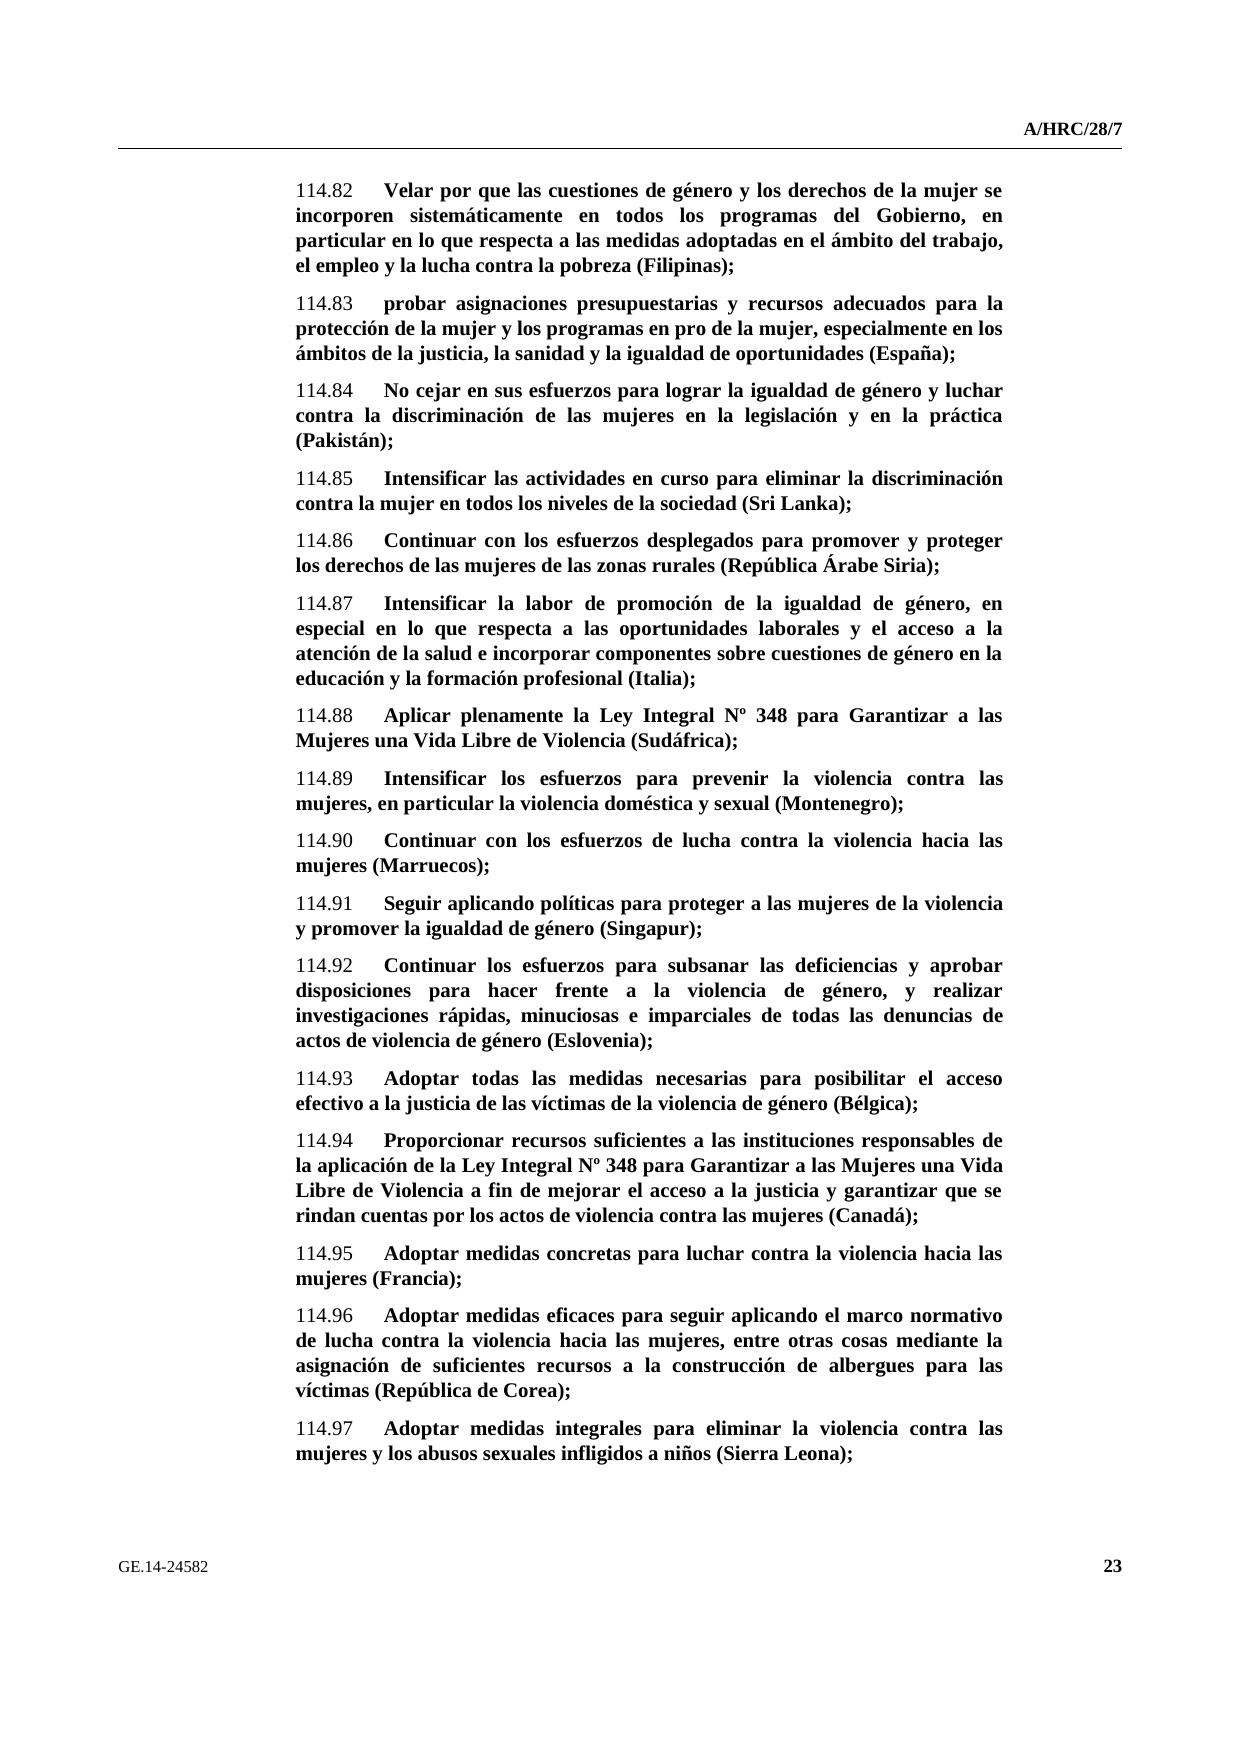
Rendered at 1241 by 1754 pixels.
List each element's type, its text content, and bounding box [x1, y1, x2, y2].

text 114.96 Adoptar medidas eficaces para seguir aplicando el marco normativo de lucha contra la violencia hacia las mujeres, entre otras cosas mediante la asignación de suficientes recursos a la construcción de albergues para las víctimas (República de Corea); [295, 1302, 1004, 1402]
text 114.88 Aplicar plenamente la Ley Integral Nº 348 para Garantizar a las Mujeres una Vida Libre de Violencia (Sudáfrica); [295, 702, 1004, 752]
text 114.84 No cejar en sus esfuerzos para lograr la igualdad de género y luchar contra la discriminación de las mujeres en la legislación y en la práctica (Pakistán); [295, 377, 1004, 452]
text 114.83 probar asignaciones presupuestarias y recursos adecuados para la protección de la mujer y los programas en pro de la mujer, especialmente en los ámbitos de la justicia, la sanidad y la igualdad de oportunidades (España); [295, 290, 1004, 365]
text 114.89 Intensificar los esfuerzos para prevenir la violencia contra las mujeres, en particular la violencia doméstica y sexual (Montenegro); [295, 765, 1004, 815]
text 114.82 Velar por que las cuestiones de género y los derechos de la mujer se incorporen sistemáticamente en todos los programas del Gobierno, en particular en lo que respecta a las medidas adoptadas en el ámbito del trabajo, el empleo y la lucha contra la pobreza (Filipinas); [295, 177, 1004, 277]
text 114.95 Adoptar medidas concretas para luchar contra la violencia hacia las mujeres (Francia); [295, 1240, 1004, 1290]
text 114.90 Continuar con los esfuerzos de lucha contra la violencia hacia las mujeres (Marruecos); [295, 827, 1004, 877]
text 114.94 Proporcionar recursos suficientes a las instituciones responsables de la aplicación de la Ley Integral Nº 348 para Garantizar a las Mujeres una Vida Libre de Violencia a fin de mejorar el acceso a la justicia y garantizar que se rindan cuentas por los actos de violencia contra las mujeres (Canadá); [295, 1127, 1004, 1227]
text 114.97 Adoptar medidas integrales para eliminar la violencia contra las mujeres y los abusos sexuales infligidos a niños (Sierra Leona); [295, 1415, 1004, 1465]
text 114.92 Continuar los esfuerzos para subsanar las deficiencias y aprobar disposiciones para hacer frente a la violencia de género, y realizar investigaciones rápidas, minuciosas e imparciales de todas las denuncias de actos de violencia de género (Eslovenia); [295, 952, 1004, 1052]
text 114.93 Adoptar todas las medidas necesarias para posibilitar el acceso efectivo a la justicia de las víctimas de la violencia de género (Bélgica); [295, 1065, 1004, 1115]
text 114.87 Intensificar la labor de promoción de la igualdad de género, en especial en lo que respecta a las oportunidades laborales y el acceso a la atención de la salud e incorporar componentes sobre cuestiones de género en la educación y la formación profesional (Italia); [295, 590, 1004, 690]
text 114.86 Continuar con los esfuerzos desplegados para promover y proteger los derechos de las mujeres de las zonas rurales (República Árabe Siria); [295, 527, 1004, 577]
text 114.91 Seguir aplicando políticas para proteger a las mujeres de la violencia y promover la igualdad de género (Singapur); [295, 890, 1004, 940]
text 114.85 Intensificar las actividades en curso para eliminar la discriminación contra la mujer en todos los niveles de la sociedad (Sri Lanka); [295, 465, 1004, 515]
